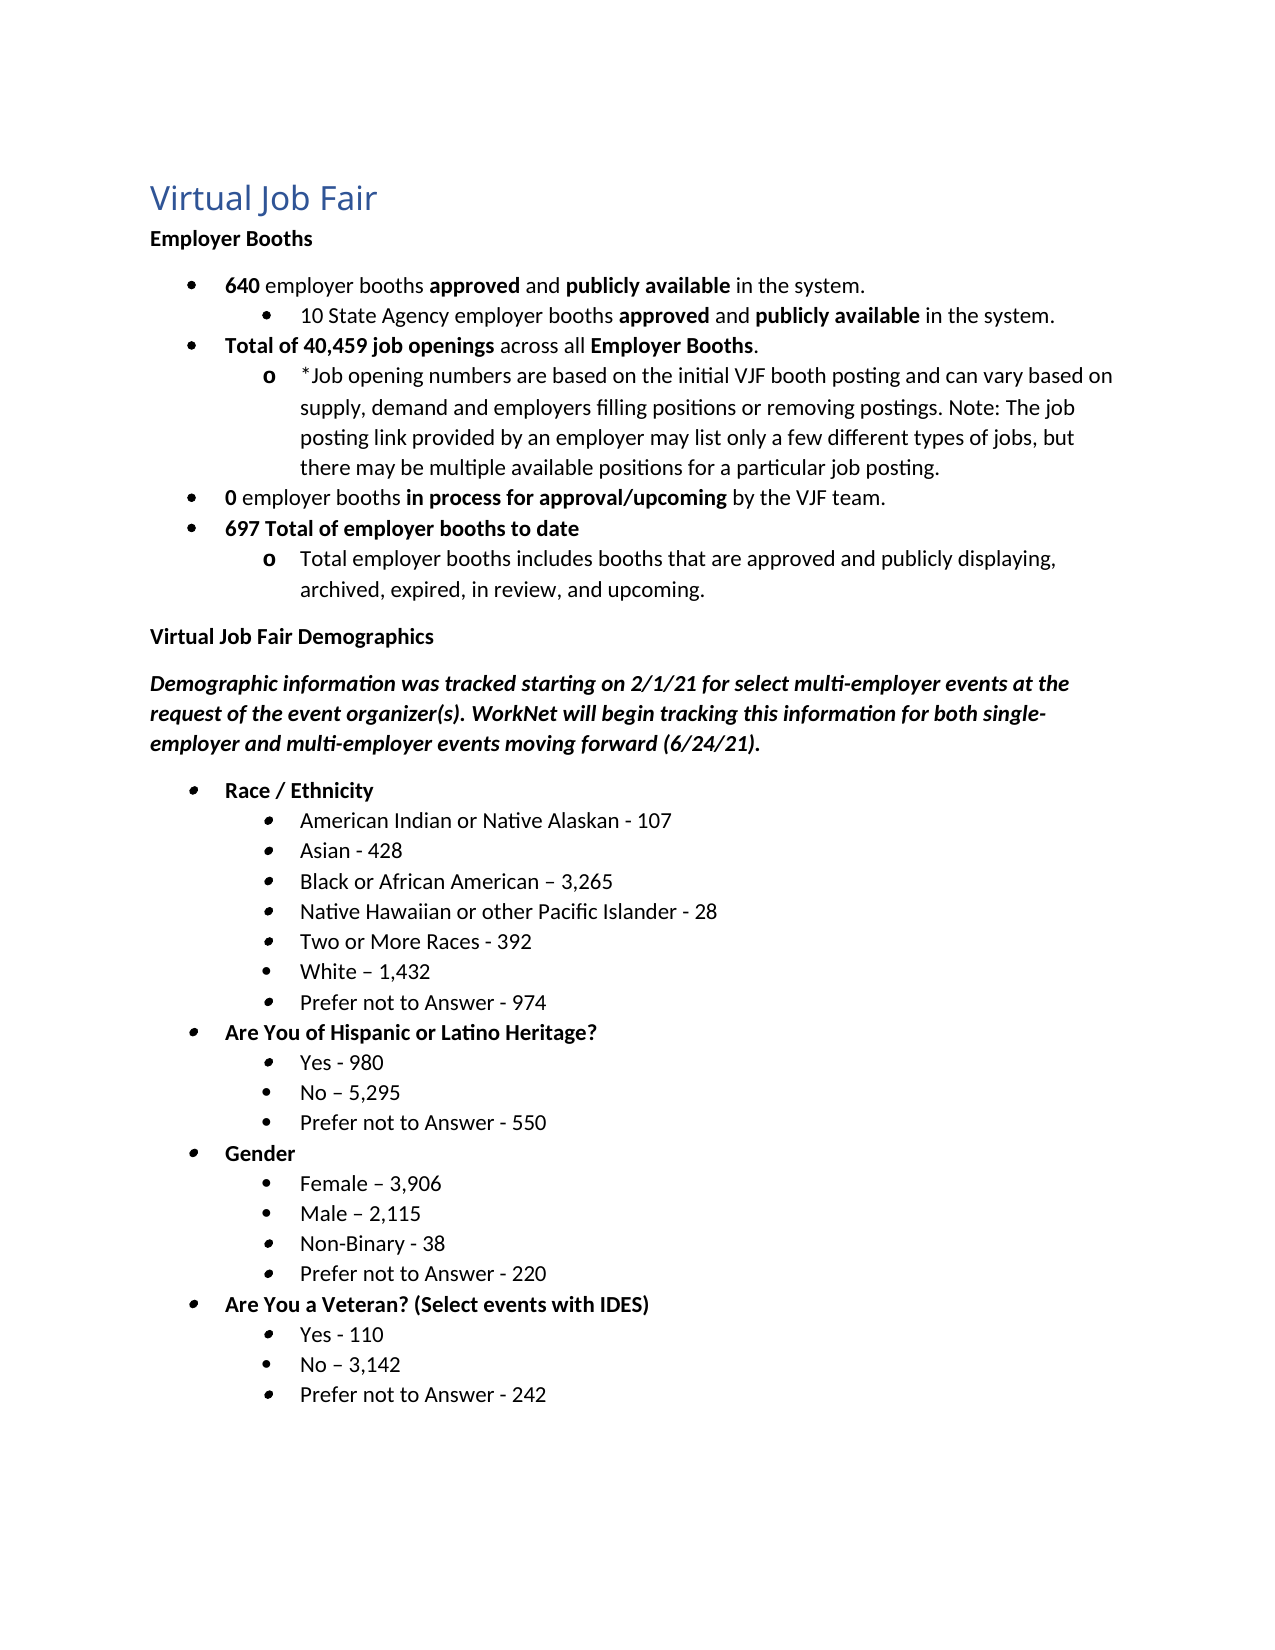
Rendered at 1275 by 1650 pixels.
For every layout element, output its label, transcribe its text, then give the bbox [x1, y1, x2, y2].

text Employer Booths [150, 224, 1125, 252]
list Prefer not to Answer - 242 [262, 1380, 1125, 1408]
list Female – 3,906 [262, 1169, 1125, 1197]
list 0 employer booths in process for approval/upcoming by the VJF team. [187, 483, 1125, 511]
list Asian - 428 [262, 837, 1125, 865]
list Gender [187, 1139, 1125, 1167]
list 697 Total of employer booths to date [187, 514, 1125, 542]
subtitle Virtual Job Fair [150, 175, 1125, 220]
list Total employer booths includes booths that are approved and publicly displaying, archived, expired, in review, and upcoming. [262, 544, 1125, 603]
list Are You a Veteran? (Select events with IDES) [187, 1290, 1125, 1318]
list Prefer not to Answer - 550 [262, 1108, 1125, 1137]
list Non-Binary - 38 [262, 1229, 1125, 1257]
list Yes - 980 [262, 1048, 1125, 1076]
list No – 3,142 [262, 1350, 1125, 1378]
list Prefer not to Answer - 974 [262, 988, 1125, 1016]
list Prefer not to Answer - 220 [262, 1259, 1125, 1288]
list Race / Ethnicity [187, 776, 1125, 804]
text Demographic information was tracked starting on 2/1/21 for select multi-employer events at the request of the event organizer(s). WorkNet will begin tracking this information for both single-employer and multi-employer events moving forward (6/24/21). [150, 669, 1125, 757]
list 640 employer booths approved and publicly available in the system. [187, 271, 1125, 299]
list Are You of Hispanic or Latino Heritage? [187, 1018, 1125, 1046]
list American Indian or Native Alaskan - 107 [262, 806, 1125, 834]
list *Job opening numbers are based on the initial VJF booth posting and can vary based on supply, demand and employers filling positions or removing postings. Note: The job posting link provided by an employer may list only a few different types of jobs, but there may be multiple available positions for a particular job posting. [262, 361, 1125, 481]
list Native Hawaiian or other Pacific Islander - 28 [262, 897, 1125, 925]
list Two or More Races - 392 [262, 927, 1125, 955]
list No – 5,295 [262, 1078, 1125, 1106]
text Virtual Job Fair Demographics [150, 622, 1125, 650]
list Black or African American – 3,265 [262, 867, 1125, 895]
list 10 State Agency employer booths approved and publicly available in the system. [262, 301, 1125, 329]
list Male – 2,115 [262, 1199, 1125, 1227]
list Yes - 110 [262, 1320, 1125, 1348]
list Total of 40,459 job openings across all Employer Booths. [187, 331, 1125, 359]
list White – 1,432 [262, 957, 1125, 986]
